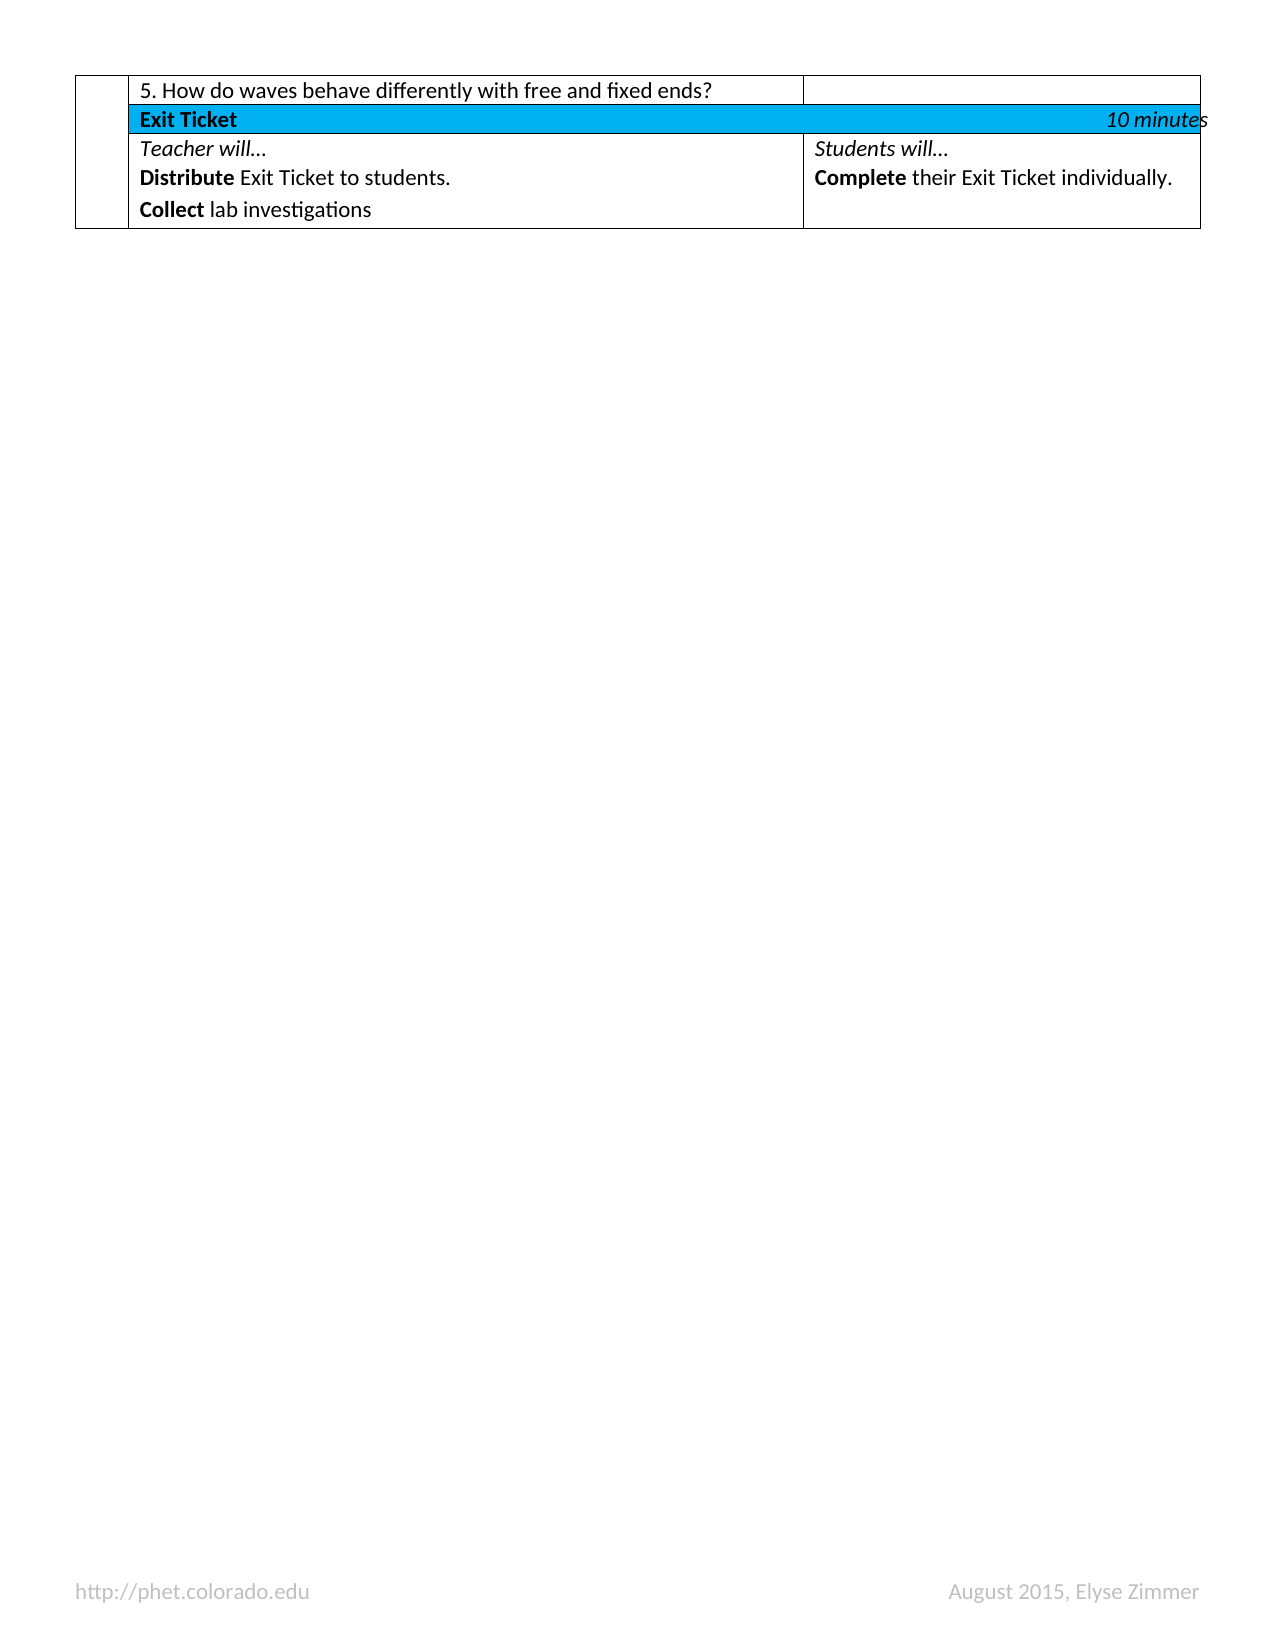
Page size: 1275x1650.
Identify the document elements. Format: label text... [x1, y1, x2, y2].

table_cell Exit Ticket 10 minutes [129, 105, 1200, 133]
table_cell Students will… [804, 134, 1200, 162]
table_cell Teacher will… [129, 134, 803, 162]
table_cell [804, 76, 1200, 104]
table_cell Complete their Exit Ticket individually. [804, 162, 1200, 228]
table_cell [129, 76, 803, 104]
table_cell Distribute Exit Ticket to students. Collect lab investigations [129, 162, 803, 228]
